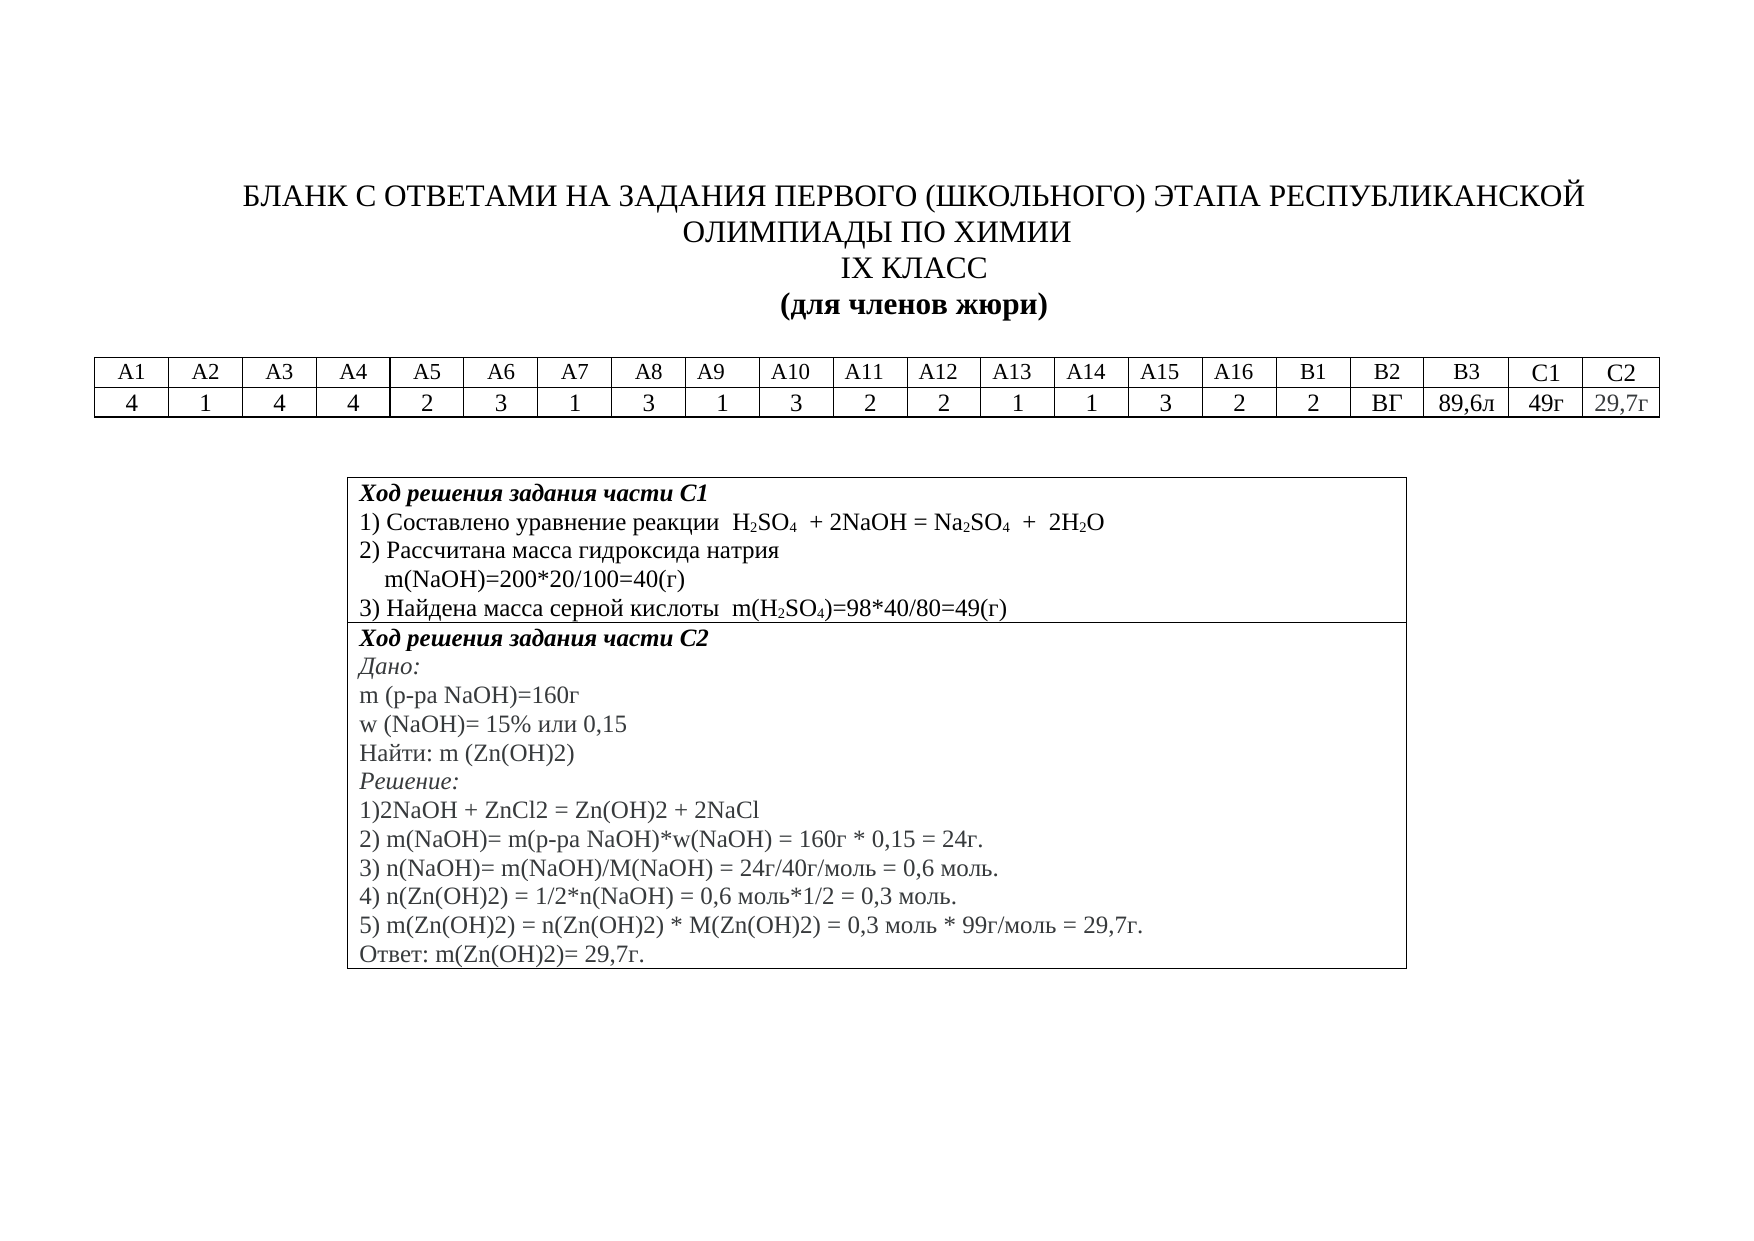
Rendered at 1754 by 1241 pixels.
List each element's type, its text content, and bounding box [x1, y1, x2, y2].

table_cell ВГ [1351, 388, 1423, 416]
table_header А11 [834, 358, 907, 387]
table_cell 3 [1129, 388, 1202, 416]
table_header А12 [908, 358, 980, 387]
table_cell 2 [391, 388, 463, 416]
table_cell 2 [1203, 388, 1276, 416]
table_cell 4 [243, 388, 316, 416]
table_header В3 [1424, 358, 1508, 387]
table_cell 4 [95, 388, 168, 416]
table_header А16 [1203, 358, 1276, 387]
table_cell 49г [1509, 388, 1582, 416]
table_cell 3 [612, 388, 685, 416]
table_cell 4 [317, 388, 389, 416]
table_cell 2 [834, 388, 907, 416]
table_cell 3 [760, 388, 833, 416]
table_header А6 [464, 358, 537, 387]
table_header А7 [538, 358, 611, 387]
table_header А5 [391, 358, 463, 387]
table_cell 1 [169, 388, 242, 416]
table_header Ход решения задания части С1 1) Составлено уравнение реакции H2SO4 + 2NaOH = Na2SO4 + 2H2O 2) Рассчитана масса гидроксида натрия m(NaOH)=200*20/100=40(г) 3) Найдена масса серной кислоты m(H2SO4)=98*40/80=49(г) [348, 478, 1406, 622]
text БЛАНК С ОТВЕТАМИ НА ЗАДАНИЯ ПЕРВОГО (ШКОЛЬНОГО) ЭТАПА РЕСПУБЛИКАНСКОЙ ОЛИМПИАДЫ ПО ХИМИИ [118, 177, 1636, 249]
table_cell 1 [686, 388, 759, 416]
table_cell 3 [464, 388, 537, 416]
text ІХ КЛАСС [118, 249, 1636, 285]
table_header А14 [1055, 358, 1128, 387]
table_header А1 [95, 358, 168, 387]
table_cell Ход решения задания части С2 Дано: m (р-ра NaOH)=160г w (NaOH)= 15% или 0,15 Найти: m (Zn(OH)2) Решение: 1)2NaOH + ZnCl2 = Zn(OH)2 + 2NaCl 2) m(NaOH)= m(р-ра NaOH)*w(NaOH) = 160г * 0,15 = 24г. 3) n(NaOH)= m(NaOH)/M(NaOH) = 24г/40г/моль = 0,6 моль. 4) n(Zn(OH)2) = 1/2*n(NaOH) = 0,6 моль*1/2 = 0,3 моль. 5) m(Zn(OH)2) = n(Zn(OH)2) * M(Zn(OH)2) = 0,3 моль * 99г/моль = 29,7г. Ответ: m(Zn(OH)2)= 29,7г. [348, 623, 1406, 968]
table_header А15 [1129, 358, 1202, 387]
table_header С1 [1509, 358, 1582, 387]
table_header С2 [1583, 358, 1659, 387]
table_header В2 [1351, 358, 1423, 387]
text (для членов жюри) [118, 285, 1636, 321]
table_header В1 [1277, 358, 1350, 387]
table_cell 1 [538, 388, 611, 416]
table_cell 89,6л [1424, 388, 1508, 416]
table_header А4 [317, 358, 389, 387]
table_cell 1 [981, 388, 1054, 416]
table_header А8 [612, 358, 685, 387]
table_header А2 [169, 358, 242, 387]
table_cell 2 [908, 388, 980, 416]
table_cell 1 [1055, 388, 1128, 416]
table_cell 2 [1277, 388, 1350, 416]
table_header А13 [981, 358, 1054, 387]
table_header А9 [686, 358, 759, 387]
table_header А3 [243, 358, 316, 387]
table_header А10 [760, 358, 833, 387]
